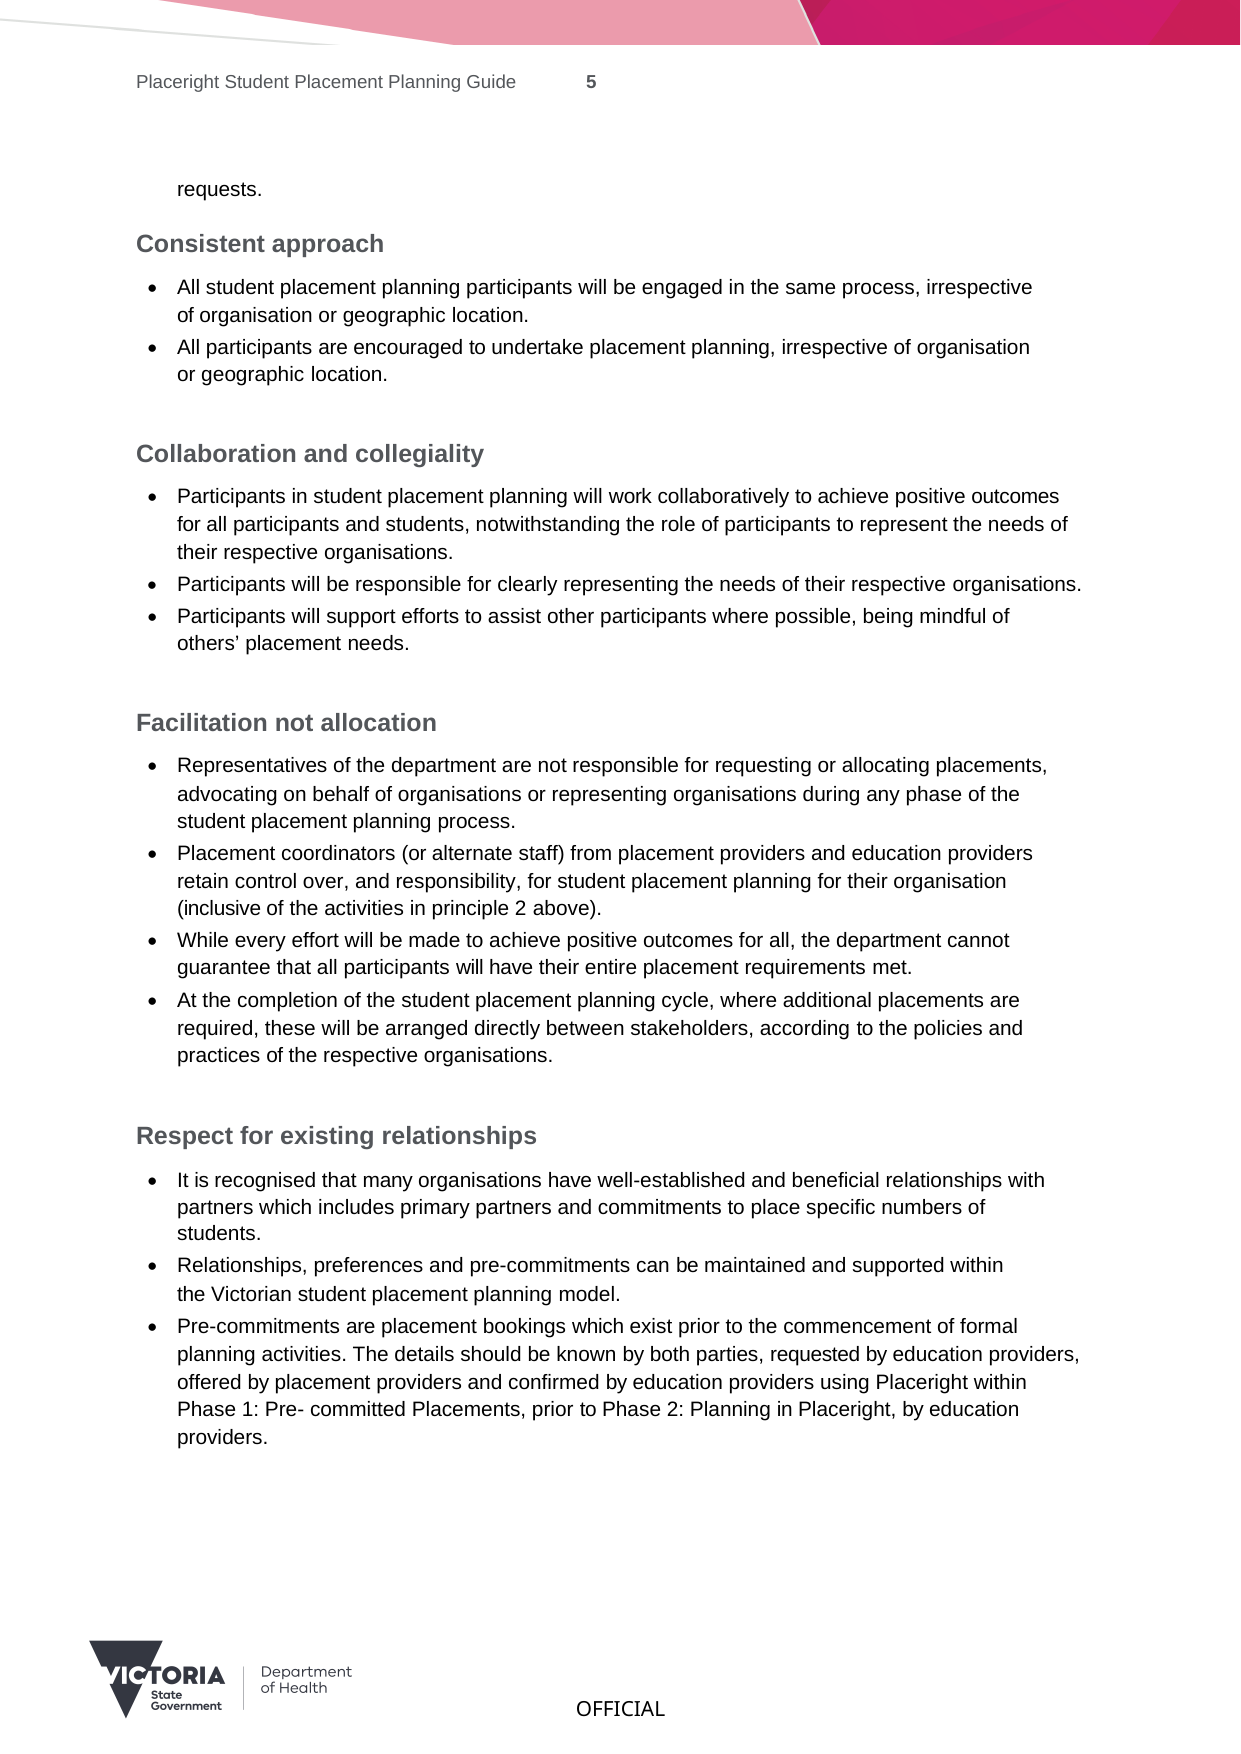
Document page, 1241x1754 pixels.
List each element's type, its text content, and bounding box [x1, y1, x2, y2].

picture [0, 0, 1241, 45]
subtitle Respect for existing relationships [136, 1121, 1104, 1150]
list Participants will support efforts to assist other participants where possible, being mindful of others’ placement needs. [147, 603, 1058, 655]
list Relationships, preferences and pre-commitments can be maintained and supported within the Victorian student placement planning model. [147, 1253, 1019, 1306]
list Participants will be responsible for clearly representing the needs of their respective organisations. [147, 571, 1104, 597]
list All participants are encouraged to undertake placement planning, irrespective of organisation or geographic location. [147, 334, 1037, 386]
subtitle Consistent approach [136, 228, 1104, 258]
list Representatives of the department are not responsible for requesting or allocating placements, advocating on behalf of organisations or representing organisations during any phase of the student placement planning process. [147, 753, 1075, 833]
list Pre-commitments are placement bookings which exist prior to the commencement of formal planning activities. The details should be known by both parties, requested by education providers, offered by placement providers and confirmed by education providers using Placeright within Phase 1: Pre- committed Placements, prior to Phase 2: Planning in Placeright, by education providers. [147, 1313, 1085, 1449]
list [147, 177, 1033, 201]
list It is recognised that many organisations have well-established and beneficial relationships with partners which includes primary partners and commitments to place specific numbers of students. [147, 1167, 1056, 1245]
list Placement coordinators (or alternate staff) from placement providers and education providers retain control over, and responsibility, for student placement planning for their organisation (inclusive of the activities in principle 2 above). [147, 841, 1080, 920]
picture [0, 1595, 1241, 1754]
subtitle Collaboration and collegiality [136, 438, 1104, 467]
list All student placement planning participants will be engaged in the same process, irrespective of organisation or geographic location. [147, 274, 1036, 326]
list At the completion of the student placement planning cycle, where additional placements are required, these will be arranged directly between stakeholders, according to the policies and practices of the respective organisations. [147, 988, 1089, 1067]
list While every effort will be made to achieve positive outcomes for all, the department cannot guarantee that all participants will have their entire placement requirements met. [147, 927, 1090, 979]
subtitle Facilitation not allocation [136, 708, 1104, 737]
list Participants in student placement planning will work collaboratively to achieve positive outcomes for all participants and students, notwithstanding the role of participants to represent the needs of their respective organisations. [147, 483, 1073, 564]
